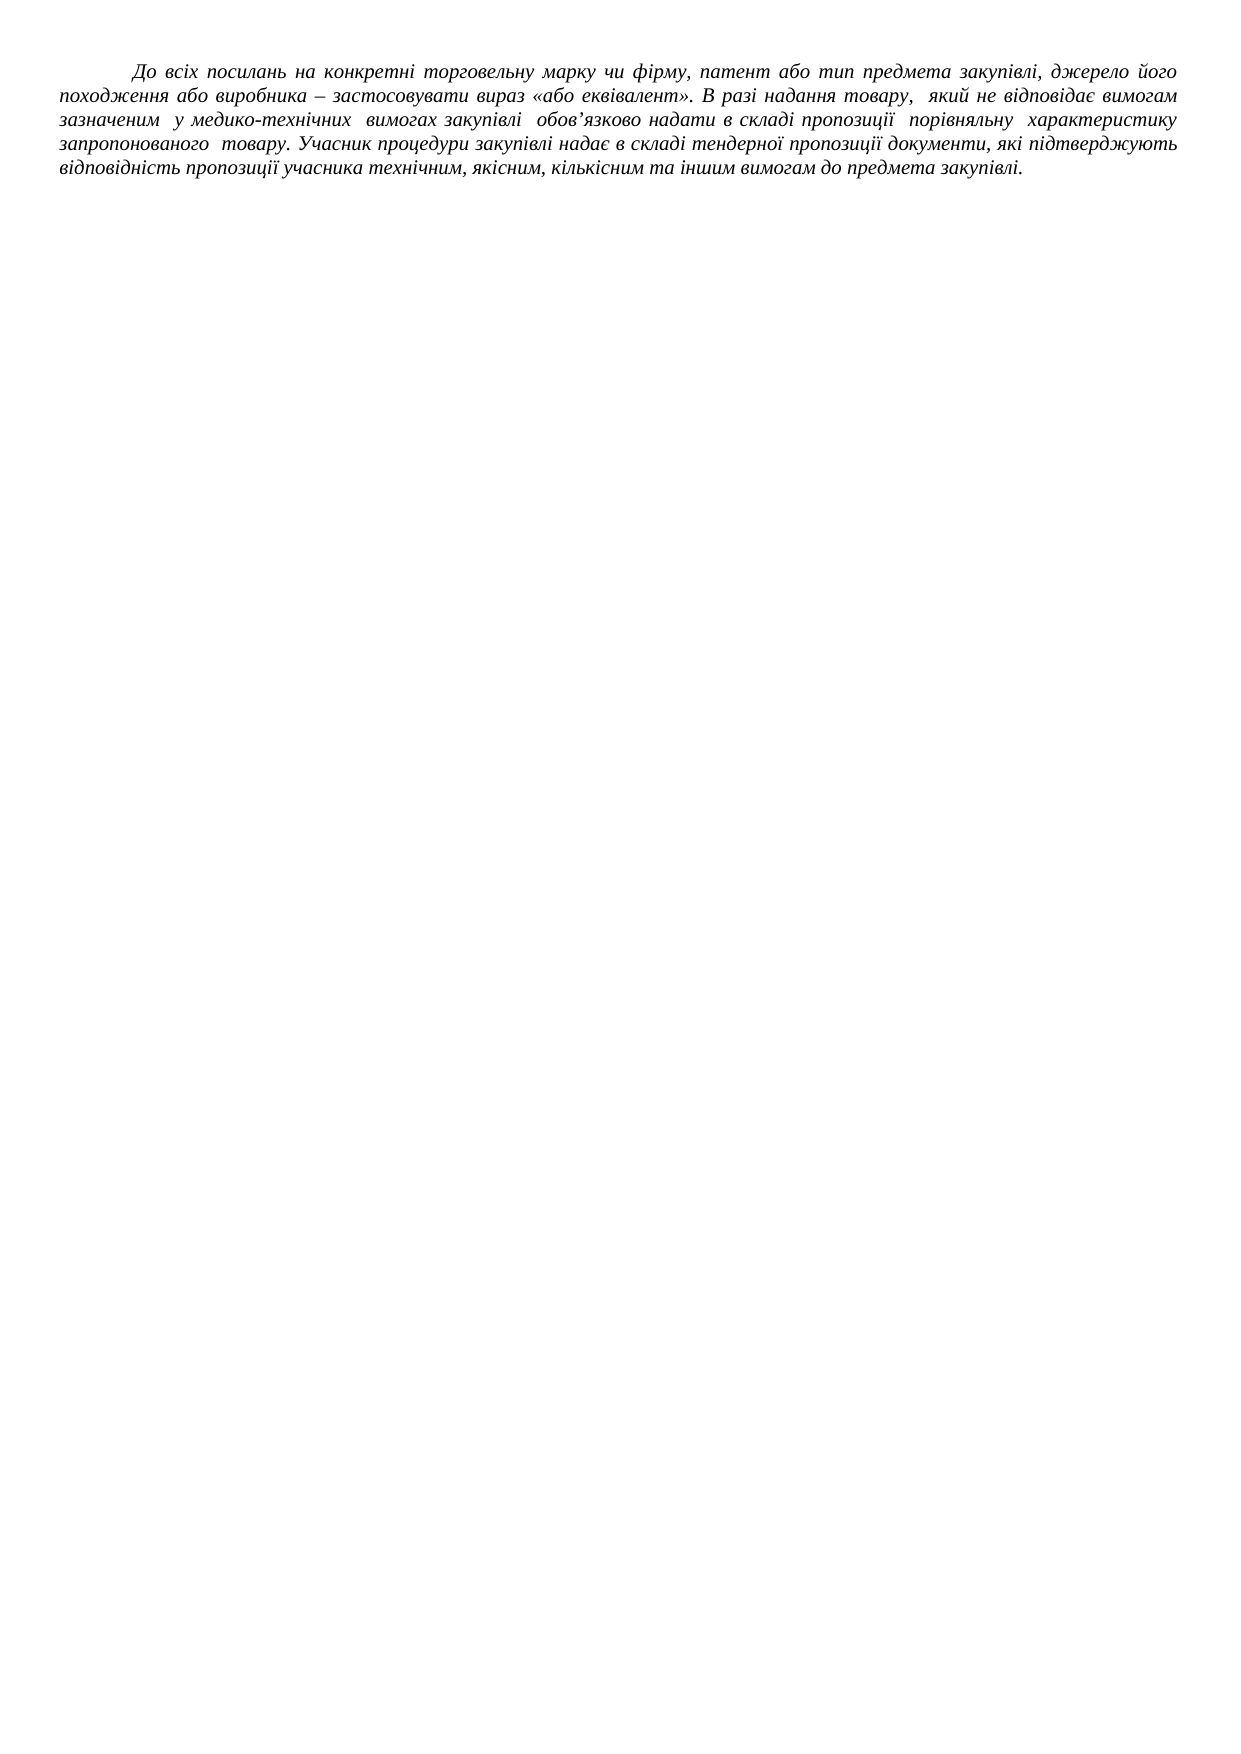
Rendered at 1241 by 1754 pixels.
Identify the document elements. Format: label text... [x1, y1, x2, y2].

text До всіх посилань на конкретні торговельну марку чи фірму, патент або тип предмета закупівлі, джерело його походження або виробника – застосовувати вираз «або еквівалент». В разі надання товару, який не відповідає вимогам зазначеним у медико-технічних вимогах закупівлі обов’язково надати в складі пропозиції порівняльну характеристику запропонованого товару. Учасник процедури закупівлі надає в складі тендерної пропозиції документи, які підтверджують відповідність пропозиції учасника технічним, якісним, кількісним та іншим вимогам до предмета закупівлі. [59, 59, 1181, 179]
